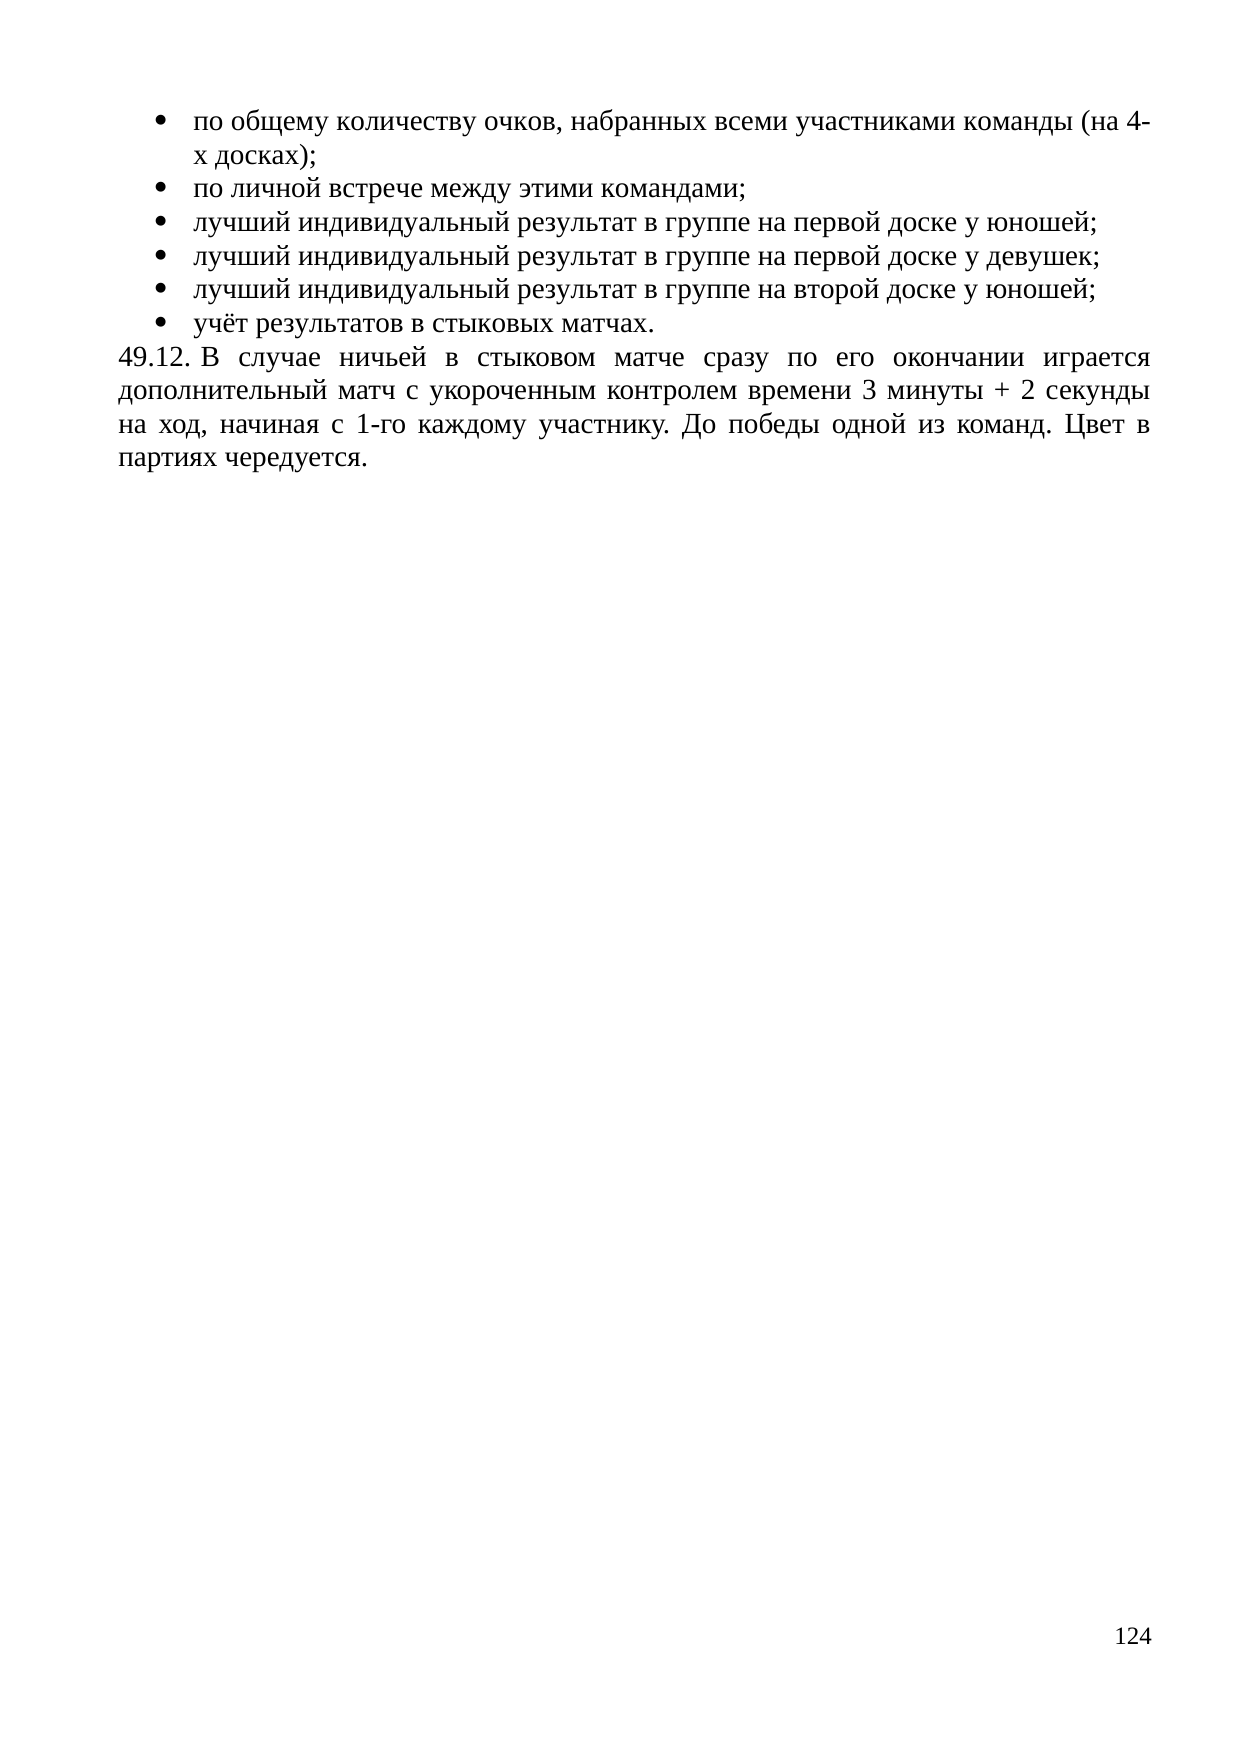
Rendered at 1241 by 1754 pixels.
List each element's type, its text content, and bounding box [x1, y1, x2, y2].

text 49.12. В случае ничьей в стыковом матче сразу по его окончании играется дополнительный матч с укороченным контролем времени 3 минуты + 2 секунды на ход, начиная с 1-го каждому участнику. До победы одной из команд. Цвет в партиях чередуется. [118, 339, 1152, 473]
list лучший индивидуальный результат в группе на первой доске у девушек; [156, 238, 1152, 272]
list учёт результатов в стыковых матчах. [156, 305, 1152, 339]
list по личной встрече между этими командами; [156, 171, 1152, 204]
list лучший индивидуальный результат в группе на первой доске у юношей; [156, 204, 1152, 238]
list лучший индивидуальный результат в группе на второй доске у юношей; [156, 272, 1152, 305]
list по общему количеству очков, набранных всеми участниками команды (на 4-х досках); [156, 103, 1152, 171]
